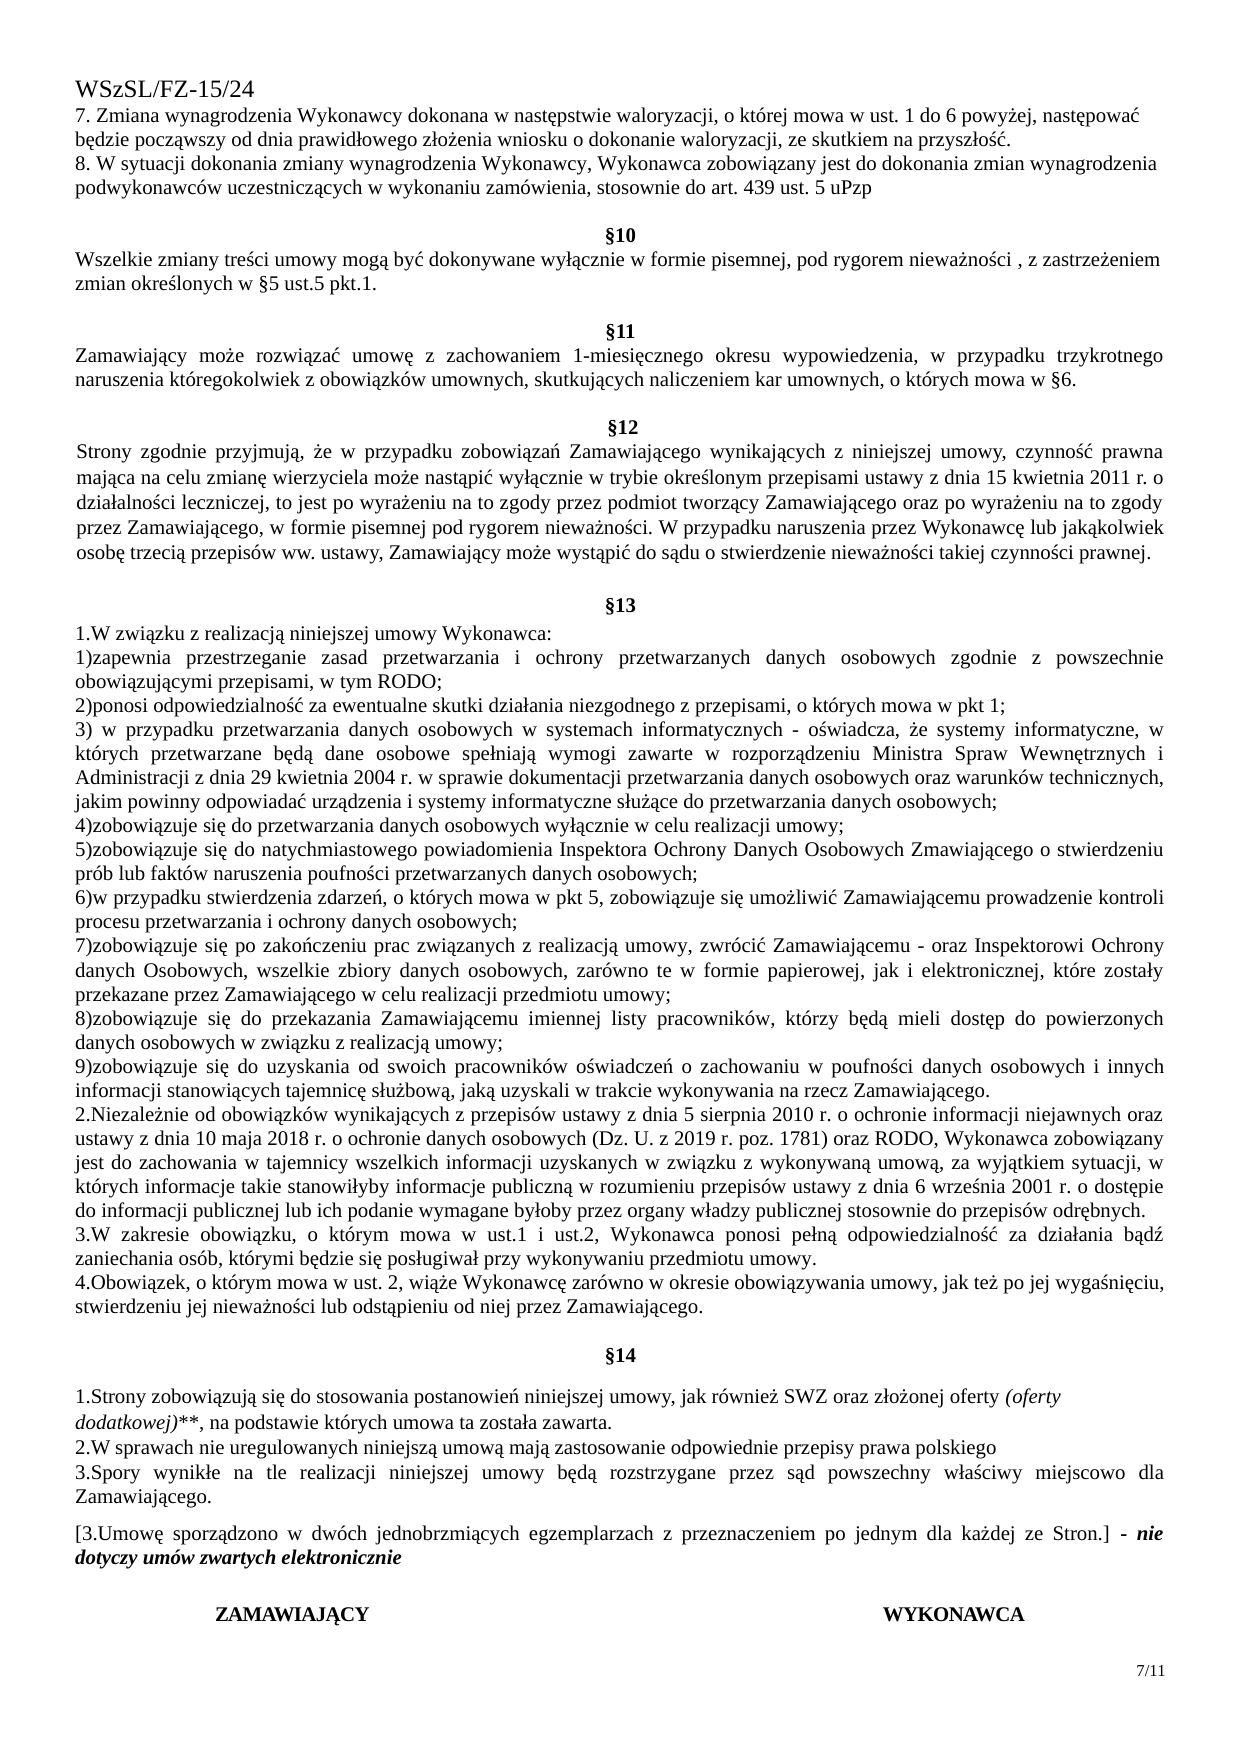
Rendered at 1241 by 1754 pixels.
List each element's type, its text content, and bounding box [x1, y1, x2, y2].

list [3.Umowę sporządzono w dwóch jednobrzmiących egzemplarzach z przeznaczeniem po jednym dla każdej ze Stron.] - nie dotyczy umów zwartych elektronicznie [75, 1521, 1165, 1569]
text 6)w przypadku stwierdzenia zdarzeń, o których mowa w pkt 5, zobowiązuje się umożliwić Zamawiającemu prowadzenie kontroli procesu przetwarzania i ochrony danych osobowych; [75, 885, 1165, 933]
text 2)ponosi odpowiedzialność za ewentualne skutki działania niezgodnego z przepisami, o których mowa w pkt 1; [75, 693, 1165, 717]
text 4.Obowiązek, o którym mowa w ust. 2, wiąże Wykonawcę zarówno w okresie obowiązywania umowy, jak też po jej wygaśnięciu, stwierdzeniu jej nieważności lub odstąpieniu od niej przez Zamawiającego. [75, 1270, 1165, 1318]
text 1)zapewnia przestrzeganie zasad przetwarzania i ochrony przetwarzanych danych osobowych zgodnie z powszechnie obowiązującymi przepisami, w tym RODO; [75, 645, 1165, 693]
list 7. Zmiana wynagrodzenia Wykonawcy dokonana w następstwie waloryzacji, o której mowa w ust. 1 do 6 powyżej, następować będzie począwszy od dnia prawidłowego złożenia wniosku o dokonanie waloryzacji, ze skutkiem na przyszłość. [75, 102, 1165, 151]
text 7)zobowiązuje się po zakończeniu prac związanych z realizacją umowy, zwrócić Zamawiającemu - oraz Inspektorowi Ochrony danych Osobowych, wszelkie zbiory danych osobowych, zarówno te w formie papierowej, jak i elektronicznej, które zostały przekazane przez Zamawiającego w celu realizacji przedmiotu umowy; [75, 933, 1165, 1006]
text §14 [75, 1342, 1165, 1367]
text 9)zobowiązuje się do uzyskania od swoich pracowników oświadczeń o zachowaniu w poufności danych osobowych i innych informacji stanowiących tajemnicę służbową, jaką uzyskali w trakcie wykonywania na rzecz Zamawiającego. [75, 1054, 1165, 1102]
text 4)zobowiązuje się do przetwarzania danych osobowych wyłącznie w celu realizacji umowy; [75, 813, 1165, 837]
text 5)zobowiązuje się do natychmiastowego powiadomienia Inspektora Ochrony Danych Osobowych Zmawiającego o stwierdzeniu prób lub faktów naruszenia poufności przetwarzanych danych osobowych; [75, 837, 1165, 885]
list §10 [75, 223, 1165, 247]
list §11 [75, 319, 1165, 343]
list Wszelkie zmiany treści umowy mogą być dokonywane wyłącznie w formie pisemnej, pod rygorem nieważności , z zastrzeżeniem zmian określonych w §5 ust.5 pkt.1. [75, 247, 1165, 295]
text §13 [75, 593, 1165, 617]
list Zamawiający może rozwiązać umowę z zachowaniem 1-miesięcznego okresu wypowiedzenia, w przypadku trzykrotnego naruszenia któregokolwiek z obowiązków umownych, skutkujących naliczeniem kar umownych, o których mowa w §6. [75, 343, 1165, 391]
text 1.Strony zobowiązują się do stosowania postanowień niniejszej umowy, jak również SWZ oraz złożonej oferty (oferty dodatkowej)**, na podstawie których umowa ta została zawarta. [75, 1384, 1165, 1434]
list §12 [75, 415, 1165, 439]
text 3.Spory wynikłe na tle realizacji niniejszej umowy będą rozstrzygane przez sąd powszechny właściwy miejscowo dla Zamawiającego. [75, 1460, 1165, 1508]
text 8)zobowiązuje się do przekazania Zamawiającemu imiennej listy pracowników, którzy będą mieli dostęp do powierzonych danych osobowych w związku z realizacją umowy; [75, 1006, 1165, 1054]
text 2.W sprawach nie uregulowanych niniejszą umową mają zastosowanie odpowiednie przepisy prawa polskiego [75, 1435, 1165, 1459]
list 8. W sytuacji dokonania zmiany wynagrodzenia Wykonawcy, Wykonawca zobowiązany jest do dokonania zmian wynagrodzenia podwykonawców uczestniczących w wykonaniu zamówienia, stosownie do art. 439 ust. 5 uPzp [75, 151, 1165, 199]
text 3) w przypadku przetwarzania danych osobowych w systemach informatycznych - oświadcza, że systemy informatyczne, w których przetwarzane będą dane osobowe spełniają wymogi zawarte w rozporządzeniu Ministra Spraw Wewnętrznych i Administracji z dnia 29 kwietnia 2004 r. w sprawie dokumentacji przetwarzania danych osobowych oraz warunków technicznych, jakim powinny odpowiadać urządzenia i systemy informatyczne służące do przetwarzania danych osobowych; [75, 717, 1165, 813]
text 2.Niezależnie od obowiązków wynikających z przepisów ustawy z dnia 5 sierpnia 2010 r. o ochronie informacji niejawnych oraz ustawy z dnia 10 maja 2018 r. o ochronie danych osobowych (Dz. U. z 2019 r. poz. 1781) oraz RODO, Wykonawca zobowiązany jest do zachowania w tajemnicy wszelkich informacji uzyskanych w związku z wykonywaną umową, za wyjątkiem sytuacji, w których informacje takie stanowiłyby informacje publiczną w rozumieniu przepisów ustawy z dnia 6 września 2001 r. o dostępie do informacji publicznej lub ich podanie wymagane byłoby przez organy władzy publicznej stosownie do przepisów odrębnych. [75, 1102, 1165, 1222]
text ZAMAWIAJĄCY WYKONAWCA [75, 1602, 1165, 1626]
text Strony zgodnie przyjmują, że w przypadku zobowiązań Zamawiającego wynikających z niniejszej umowy, czynność prawna mająca na celu zmianę wierzyciela może nastąpić wyłącznie w trybie określonym przepisami ustawy z dnia 15 kwietnia 2011 r. o działalności leczniczej, to jest po wyrażeniu na to zgody przez podmiot tworzący Zamawiającego oraz po wyrażeniu na to zgody przez Zamawiającego, w formie pisemnej pod rygorem nieważności. W przypadku naruszenia przez Wykonawcę lub jakąkolwiek osobę trzecią przepisów ww. ustawy, Zamawiający może wystąpić do sądu o stwierdzenie nieważności takiej czynności prawnej. [76, 439, 1165, 564]
text 1.W związku z realizacją niniejszej umowy Wykonawca: [75, 621, 1165, 645]
text 3.W zakresie obowiązku, o którym mowa w ust.1 i ust.2, Wykonawca ponosi pełną odpowiedzialność za działania bądź zaniechania osób, którymi będzie się posługiwał przy wykonywaniu przedmiotu umowy. [75, 1222, 1165, 1270]
